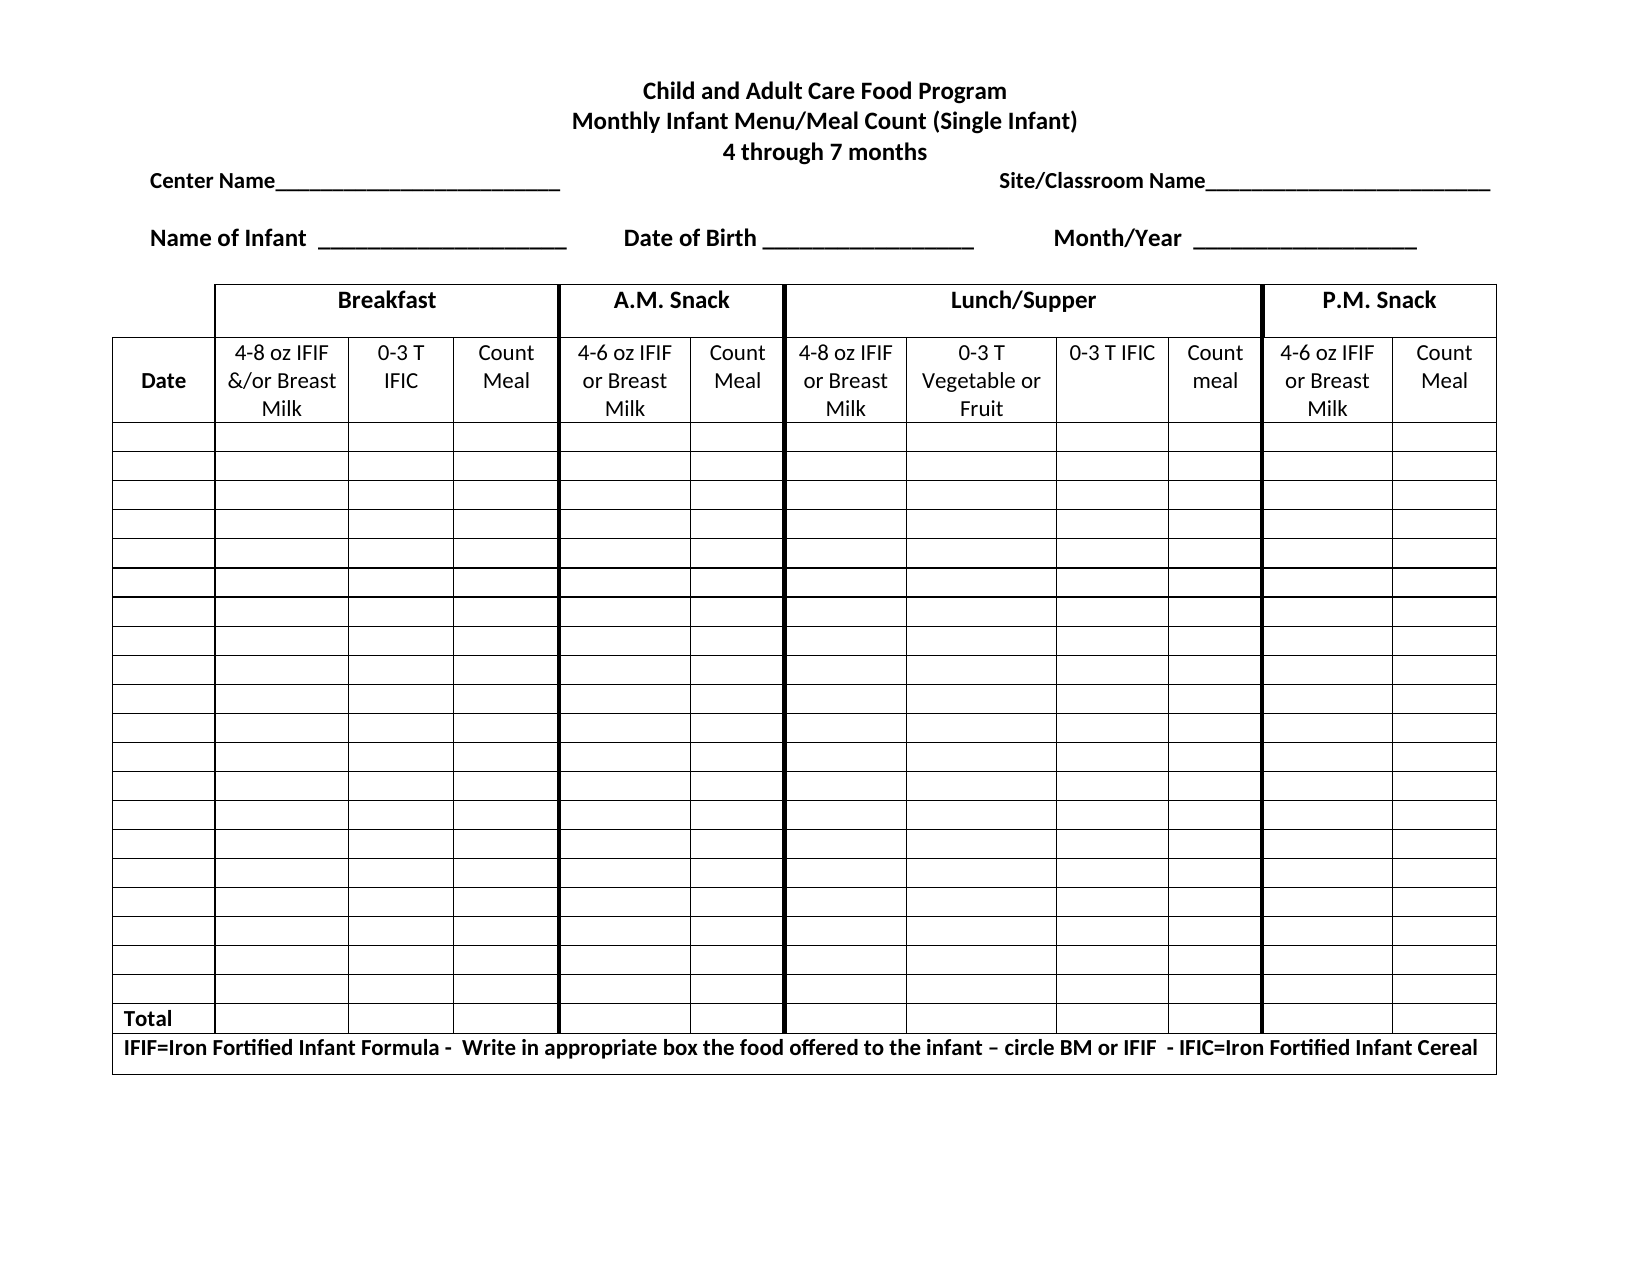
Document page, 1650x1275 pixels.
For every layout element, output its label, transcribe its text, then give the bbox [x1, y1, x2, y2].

table_cell [1169, 569, 1260, 596]
table_cell [907, 975, 1056, 1003]
table_cell [454, 656, 557, 684]
table_cell [787, 627, 906, 654]
table_cell [787, 888, 906, 916]
table_cell [349, 772, 453, 800]
table_cell [349, 975, 453, 1003]
table_cell [1057, 1004, 1168, 1032]
table_cell [691, 830, 782, 858]
table_cell [216, 481, 348, 509]
table_cell [216, 743, 348, 771]
table_cell [349, 859, 453, 887]
table_cell [454, 975, 557, 1003]
table_cell [787, 975, 906, 1003]
table_cell [1264, 743, 1392, 771]
table_cell [349, 569, 453, 596]
table_cell [1264, 1004, 1392, 1032]
table_cell [787, 423, 906, 451]
table_cell [113, 510, 214, 538]
table_cell [1264, 598, 1392, 626]
table_cell [1169, 539, 1260, 567]
table_cell [113, 975, 214, 1003]
table_cell [691, 743, 782, 771]
table_cell [1169, 801, 1260, 829]
table_cell Date [113, 338, 214, 422]
table_cell [1057, 714, 1168, 742]
table_cell [907, 510, 1056, 538]
table_cell [787, 656, 906, 684]
table_cell 0-3 T IFIC [349, 338, 453, 422]
table_cell [1057, 569, 1168, 596]
table_cell [216, 510, 348, 538]
table_cell [349, 917, 453, 945]
table_cell [1393, 801, 1496, 829]
table_cell [349, 801, 453, 829]
table_cell [113, 481, 214, 509]
table_cell [454, 743, 557, 771]
table_cell [1393, 917, 1496, 945]
table_cell [113, 888, 214, 916]
table_cell [349, 946, 453, 974]
table_cell [216, 801, 348, 829]
table_cell [907, 569, 1056, 596]
table_cell [1169, 917, 1260, 945]
table_cell [691, 656, 782, 684]
table_cell [216, 627, 348, 654]
table_cell [1264, 627, 1392, 654]
table_cell [1057, 743, 1168, 771]
table_cell [349, 627, 453, 654]
table_cell [1169, 481, 1260, 509]
table_cell [216, 859, 348, 887]
table_cell [1393, 452, 1496, 480]
table_cell [1169, 452, 1260, 480]
table_cell [454, 685, 557, 713]
table_cell [216, 569, 348, 596]
table_cell [113, 569, 214, 596]
table_cell [1169, 888, 1260, 916]
table_cell [787, 946, 906, 974]
table_cell [1264, 830, 1392, 858]
table_cell [1057, 452, 1168, 480]
table_cell [454, 714, 557, 742]
table_cell [907, 1004, 1056, 1032]
table_cell 4-8 oz IFIF &/or Breast Milk [216, 338, 348, 422]
table_cell [1264, 539, 1392, 567]
table_cell [216, 685, 348, 713]
table_cell [561, 656, 690, 684]
table_cell [349, 888, 453, 916]
table_cell [113, 772, 214, 800]
table_cell [1264, 452, 1392, 480]
table_cell [907, 685, 1056, 713]
table_cell [1057, 772, 1168, 800]
table_cell [787, 917, 906, 945]
table_cell 4-6 oz IFIF or Breast Milk [1264, 338, 1392, 422]
table_cell [1057, 685, 1168, 713]
table_cell [787, 685, 906, 713]
table_cell [349, 481, 453, 509]
table_cell [1393, 569, 1496, 596]
table_cell [1393, 627, 1496, 654]
table_cell [113, 423, 214, 451]
table_cell [349, 423, 453, 451]
table_cell [691, 975, 782, 1003]
table_cell [561, 423, 690, 451]
table_cell [113, 656, 214, 684]
table_cell [787, 743, 906, 771]
table_cell [561, 452, 690, 480]
table_cell [1393, 481, 1496, 509]
table_cell [1169, 859, 1260, 887]
table_cell [454, 510, 557, 538]
table_cell [561, 888, 690, 916]
table_cell [561, 743, 690, 771]
table_cell [454, 627, 557, 654]
table_cell [454, 539, 557, 567]
table_cell [907, 859, 1056, 887]
table_cell Count meal [1169, 338, 1260, 422]
table_cell [1169, 685, 1260, 713]
table_cell [1169, 743, 1260, 771]
table_cell [113, 627, 214, 654]
table_cell 0-3 T Vegetable or Fruit [907, 338, 1056, 422]
table_cell [1057, 598, 1168, 626]
table_cell [907, 598, 1056, 626]
table_cell [691, 801, 782, 829]
table_cell [561, 975, 690, 1003]
table_cell [787, 569, 906, 596]
table_cell [1057, 510, 1168, 538]
table_cell [216, 917, 348, 945]
table_cell [349, 830, 453, 858]
table_cell [907, 743, 1056, 771]
table_cell [113, 452, 214, 480]
table_cell [216, 888, 348, 916]
table_cell [907, 888, 1056, 916]
table_cell [1264, 859, 1392, 887]
table_cell [349, 685, 453, 713]
table_cell [216, 539, 348, 567]
table_cell [561, 917, 690, 945]
table_cell [1169, 627, 1260, 654]
table_cell [1057, 539, 1168, 567]
table_cell [1057, 888, 1168, 916]
table_cell [113, 743, 214, 771]
table_cell [1393, 714, 1496, 742]
table_cell [1057, 801, 1168, 829]
table_cell [561, 510, 690, 538]
table_cell [1057, 481, 1168, 509]
table_cell [216, 452, 348, 480]
table_cell [1057, 423, 1168, 451]
table_cell [113, 859, 214, 887]
table_cell [216, 423, 348, 451]
table_cell [691, 772, 782, 800]
table_cell Count Meal [691, 338, 782, 422]
table_cell [691, 510, 782, 538]
table_cell [1393, 975, 1496, 1003]
table_cell [454, 481, 557, 509]
table_cell [907, 452, 1056, 480]
table_cell [1169, 975, 1260, 1003]
table_cell [787, 801, 906, 829]
table_cell [113, 714, 214, 742]
table_cell [216, 772, 348, 800]
table_cell Count Meal [454, 338, 557, 422]
table_cell [113, 946, 214, 974]
table_cell [1264, 714, 1392, 742]
table_cell [1057, 830, 1168, 858]
table_cell [454, 569, 557, 596]
table_cell Total [113, 1004, 214, 1032]
table_cell [113, 598, 214, 626]
table_cell [787, 539, 906, 567]
table_cell [907, 714, 1056, 742]
table_cell [561, 569, 690, 596]
table_cell [907, 772, 1056, 800]
table_cell [787, 859, 906, 887]
table_cell 4-6 oz IFIF or Breast Milk [561, 338, 690, 422]
table_cell [1264, 801, 1392, 829]
table_header P.M. Snack [1265, 285, 1496, 337]
table_cell [907, 481, 1056, 509]
table_cell [1057, 946, 1168, 974]
table_cell [349, 714, 453, 742]
table_cell [691, 539, 782, 567]
table_cell [113, 917, 214, 945]
table_cell [349, 452, 453, 480]
table_cell [1169, 598, 1260, 626]
table_cell [561, 481, 690, 509]
table_cell [113, 801, 214, 829]
table_cell [787, 452, 906, 480]
table_cell [1169, 946, 1260, 974]
table_cell [691, 859, 782, 887]
table_cell [561, 772, 690, 800]
table_cell [691, 888, 782, 916]
table_header Lunch/Supper [787, 285, 1260, 337]
table_cell [787, 481, 906, 509]
table_cell [691, 1004, 782, 1032]
table_cell [1264, 888, 1392, 916]
table_cell [691, 627, 782, 654]
table_cell [113, 685, 214, 713]
table_cell [907, 801, 1056, 829]
table_cell [787, 1004, 906, 1032]
table_cell [691, 481, 782, 509]
table_cell [454, 830, 557, 858]
table_cell [454, 859, 557, 887]
table_cell [561, 946, 690, 974]
table_cell [561, 685, 690, 713]
table_cell [454, 946, 557, 974]
table_cell [907, 830, 1056, 858]
table_cell [216, 830, 348, 858]
table_cell [691, 452, 782, 480]
table_cell [454, 888, 557, 916]
table_cell [1393, 859, 1496, 887]
table_cell [691, 569, 782, 596]
table_cell [691, 423, 782, 451]
table_cell [1264, 510, 1392, 538]
table_cell [1393, 510, 1496, 538]
table_cell 4-8 oz IFIF or Breast Milk [787, 338, 906, 422]
table_cell [216, 975, 348, 1003]
table_cell [1057, 975, 1168, 1003]
table_cell [561, 1004, 690, 1032]
table_cell [349, 743, 453, 771]
table_cell [691, 946, 782, 974]
table_cell [691, 598, 782, 626]
table_cell 0-3 T IFIC [1057, 338, 1168, 422]
table_cell [454, 598, 557, 626]
table_cell [1057, 627, 1168, 654]
table_cell [216, 946, 348, 974]
table_cell [1393, 1004, 1496, 1032]
table_cell [561, 627, 690, 654]
table_cell [561, 539, 690, 567]
table_cell [1057, 917, 1168, 945]
table_header A.M. Snack [561, 285, 782, 337]
table_cell [907, 656, 1056, 684]
table_cell [454, 1004, 557, 1032]
table_cell [1393, 685, 1496, 713]
table_cell [907, 423, 1056, 451]
table_cell [787, 598, 906, 626]
table_cell [1264, 423, 1392, 451]
table_cell [349, 598, 453, 626]
table_cell [1169, 772, 1260, 800]
table_cell [1393, 830, 1496, 858]
table_cell [787, 772, 906, 800]
table_cell [216, 1004, 348, 1032]
table_cell [561, 714, 690, 742]
table_cell [1393, 743, 1496, 771]
table_cell [561, 598, 690, 626]
table_cell [787, 510, 906, 538]
table_cell [1264, 975, 1392, 1003]
table_cell [1393, 423, 1496, 451]
table_cell [1393, 598, 1496, 626]
table_cell [691, 685, 782, 713]
table_header Breakfast [216, 285, 557, 337]
table_cell [1264, 917, 1392, 945]
table_cell [349, 510, 453, 538]
table_cell [454, 917, 557, 945]
table_cell [907, 917, 1056, 945]
table_cell [454, 801, 557, 829]
table_cell [1393, 946, 1496, 974]
table_cell [216, 598, 348, 626]
table_cell [907, 627, 1056, 654]
table_cell [216, 714, 348, 742]
table_cell [1393, 772, 1496, 800]
table_cell [1393, 539, 1496, 567]
table_cell [113, 539, 214, 567]
table_cell [454, 423, 557, 451]
table_cell [1264, 946, 1392, 974]
table_cell [216, 656, 348, 684]
table_cell [349, 656, 453, 684]
table_cell [1057, 656, 1168, 684]
table_cell [561, 801, 690, 829]
table_cell IFIF=Iron Fortified Infant Formula - Write in appropriate box the food offered to the infant – circle BM or IFIF - IFIC=Iron Fortified Infant Cereal [113, 1034, 1496, 1073]
table_cell [349, 539, 453, 567]
table_cell [1169, 714, 1260, 742]
table_cell [561, 830, 690, 858]
table_cell [1393, 656, 1496, 684]
table_cell [787, 830, 906, 858]
table_cell [1057, 859, 1168, 887]
table_cell [454, 772, 557, 800]
table_cell [787, 714, 906, 742]
table_cell [1264, 685, 1392, 713]
table_cell [1169, 423, 1260, 451]
table_cell [1169, 830, 1260, 858]
table_cell Count Meal [1393, 338, 1496, 422]
table_cell [1169, 656, 1260, 684]
table_cell [1169, 510, 1260, 538]
table_cell [1264, 481, 1392, 509]
table_cell [907, 946, 1056, 974]
table_cell [691, 714, 782, 742]
table_cell [1393, 888, 1496, 916]
table_cell [1264, 569, 1392, 596]
table_cell [691, 917, 782, 945]
table_cell [349, 1004, 453, 1032]
table_cell [454, 452, 557, 480]
table_cell [907, 539, 1056, 567]
table_cell [113, 830, 214, 858]
table_cell [561, 859, 690, 887]
table_cell [1169, 1004, 1260, 1032]
table_cell [1264, 656, 1392, 684]
table_cell [1264, 772, 1392, 800]
